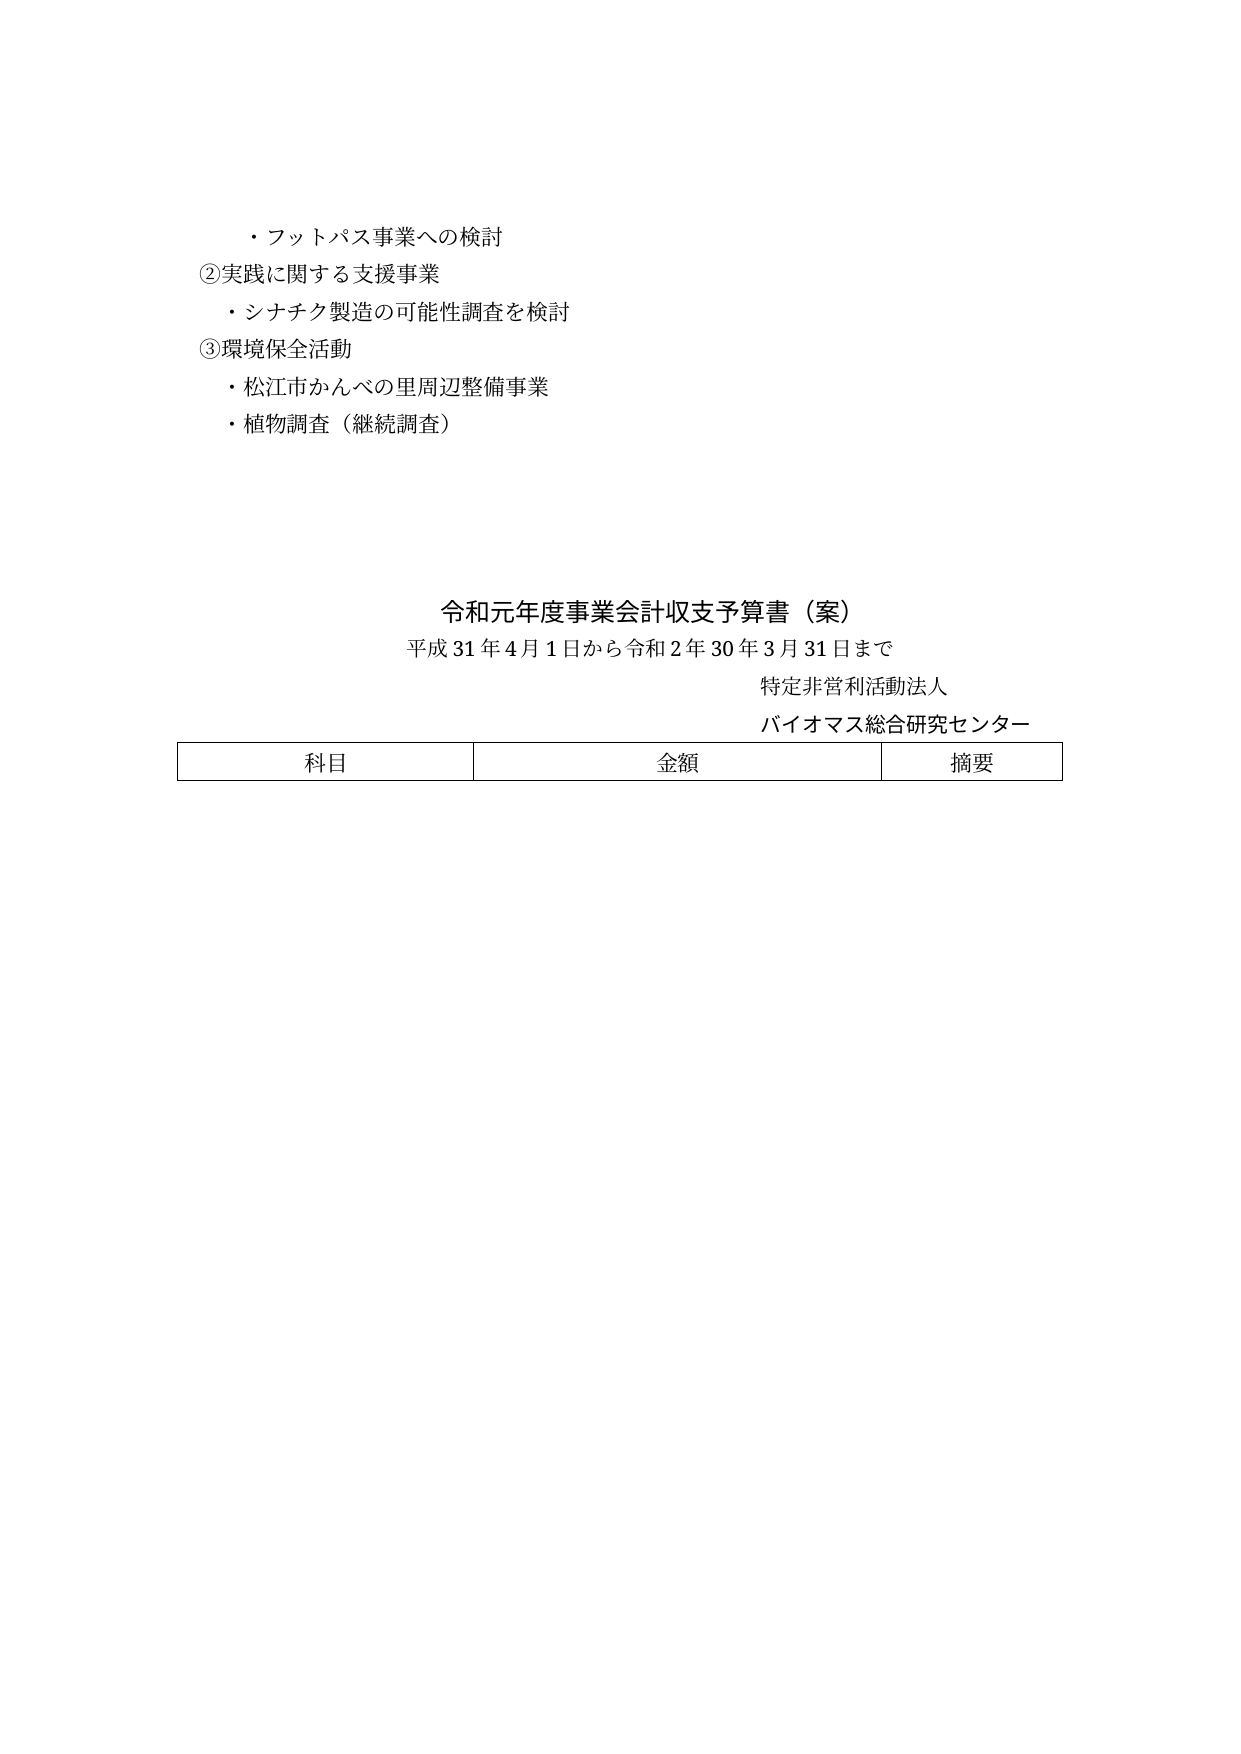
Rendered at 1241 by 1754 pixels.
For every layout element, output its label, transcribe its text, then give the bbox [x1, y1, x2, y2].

list バイオマス総合研究センター [177, 704, 1063, 742]
list 特定非営利活動法人 [177, 667, 1063, 704]
table_header 科目 [178, 743, 473, 780]
list ・松江市かんべの里周辺整備事業 [155, 367, 1063, 404]
list 平成31年4月1日から令和2年30年3月31日まで [177, 629, 1063, 667]
table_header 摘要 [882, 743, 1062, 780]
list ②実践に関する支援事業 [155, 254, 1063, 292]
list ・シナチク製造の可能性調査を検討 [155, 292, 1063, 329]
list ・植物調査（継続調査） [177, 404, 1063, 442]
list 令和元年度事業会計収支予算書（案） [177, 592, 1063, 629]
list ③環境保全活動 [155, 329, 1063, 367]
list ・フットパス事業への検討 [155, 217, 1063, 254]
table_header 金額 [474, 743, 881, 780]
